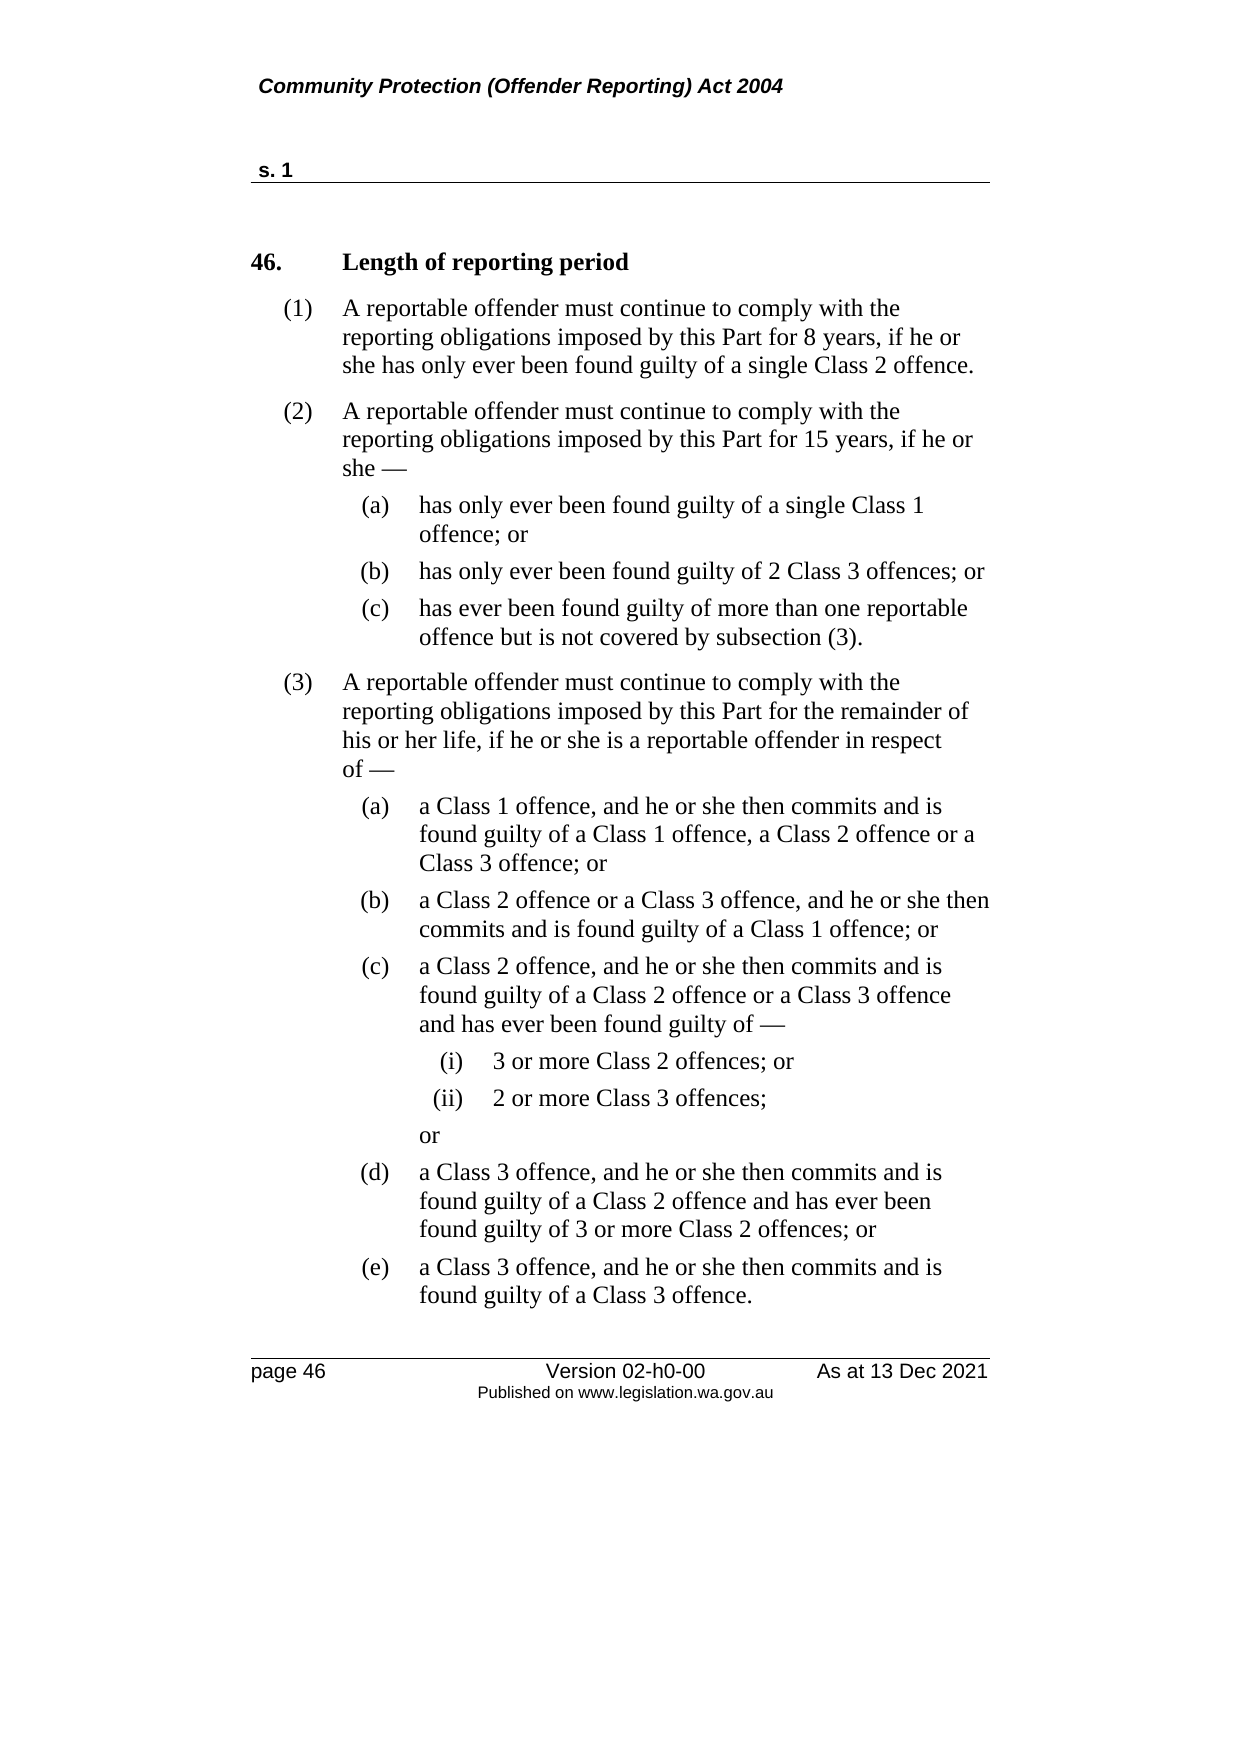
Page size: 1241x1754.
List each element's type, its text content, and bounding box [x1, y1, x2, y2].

text (e) a Class 3 offence, and he or she then commits and is found guilty of a Class 3 offence. [251, 1252, 990, 1309]
text (c) a Class 2 offence, and he or she then commits and is found guilty of a Class 2 offence or a Class 3 offence and has ever been found guilty of — [251, 951, 990, 1037]
text (c) has ever been found guilty of more than one reportable offence but is not covered by subsection (3). [251, 593, 990, 651]
subtitle 46. Length of reporting period [251, 247, 990, 276]
text (b) has only ever been found guilty of 2 Class 3 offences; or [251, 556, 990, 585]
text (a) a Class 1 offence, and he or she then commits and is found guilty of a Class 1 offence, a Class 2 offence or a Class 3 offence; or [251, 791, 990, 877]
text (3) A reportable offender must continue to comply with the reporting obligations imposed by this Part for the remainder of his or her life, if he or she is a reportable offender in respect of — [251, 667, 990, 782]
text (i) 3 or more Class 2 offences; or [251, 1046, 990, 1074]
text (2) A reportable offender must continue to comply with the reporting obligations imposed by this Part for 15 years, if he or she — [251, 396, 990, 482]
text (b) a Class 2 offence or a Class 3 offence, and he or she then commits and is found guilty of a Class 1 offence; or [251, 885, 990, 943]
text or [251, 1120, 990, 1149]
text (ii) 2 or more Class 3 offences; [251, 1083, 990, 1112]
text (d) a Class 3 offence, and he or she then commits and is found guilty of a Class 2 offence and has ever been found guilty of 3 or more Class 2 offences; or [251, 1157, 990, 1243]
text (a) has only ever been found guilty of a single Class 1 offence; or [251, 490, 990, 548]
text (1) A reportable offender must continue to comply with the reporting obligations imposed by this Part for 8 years, if he or she has only ever been found guilty of a single Class 2 offence. [251, 293, 990, 379]
